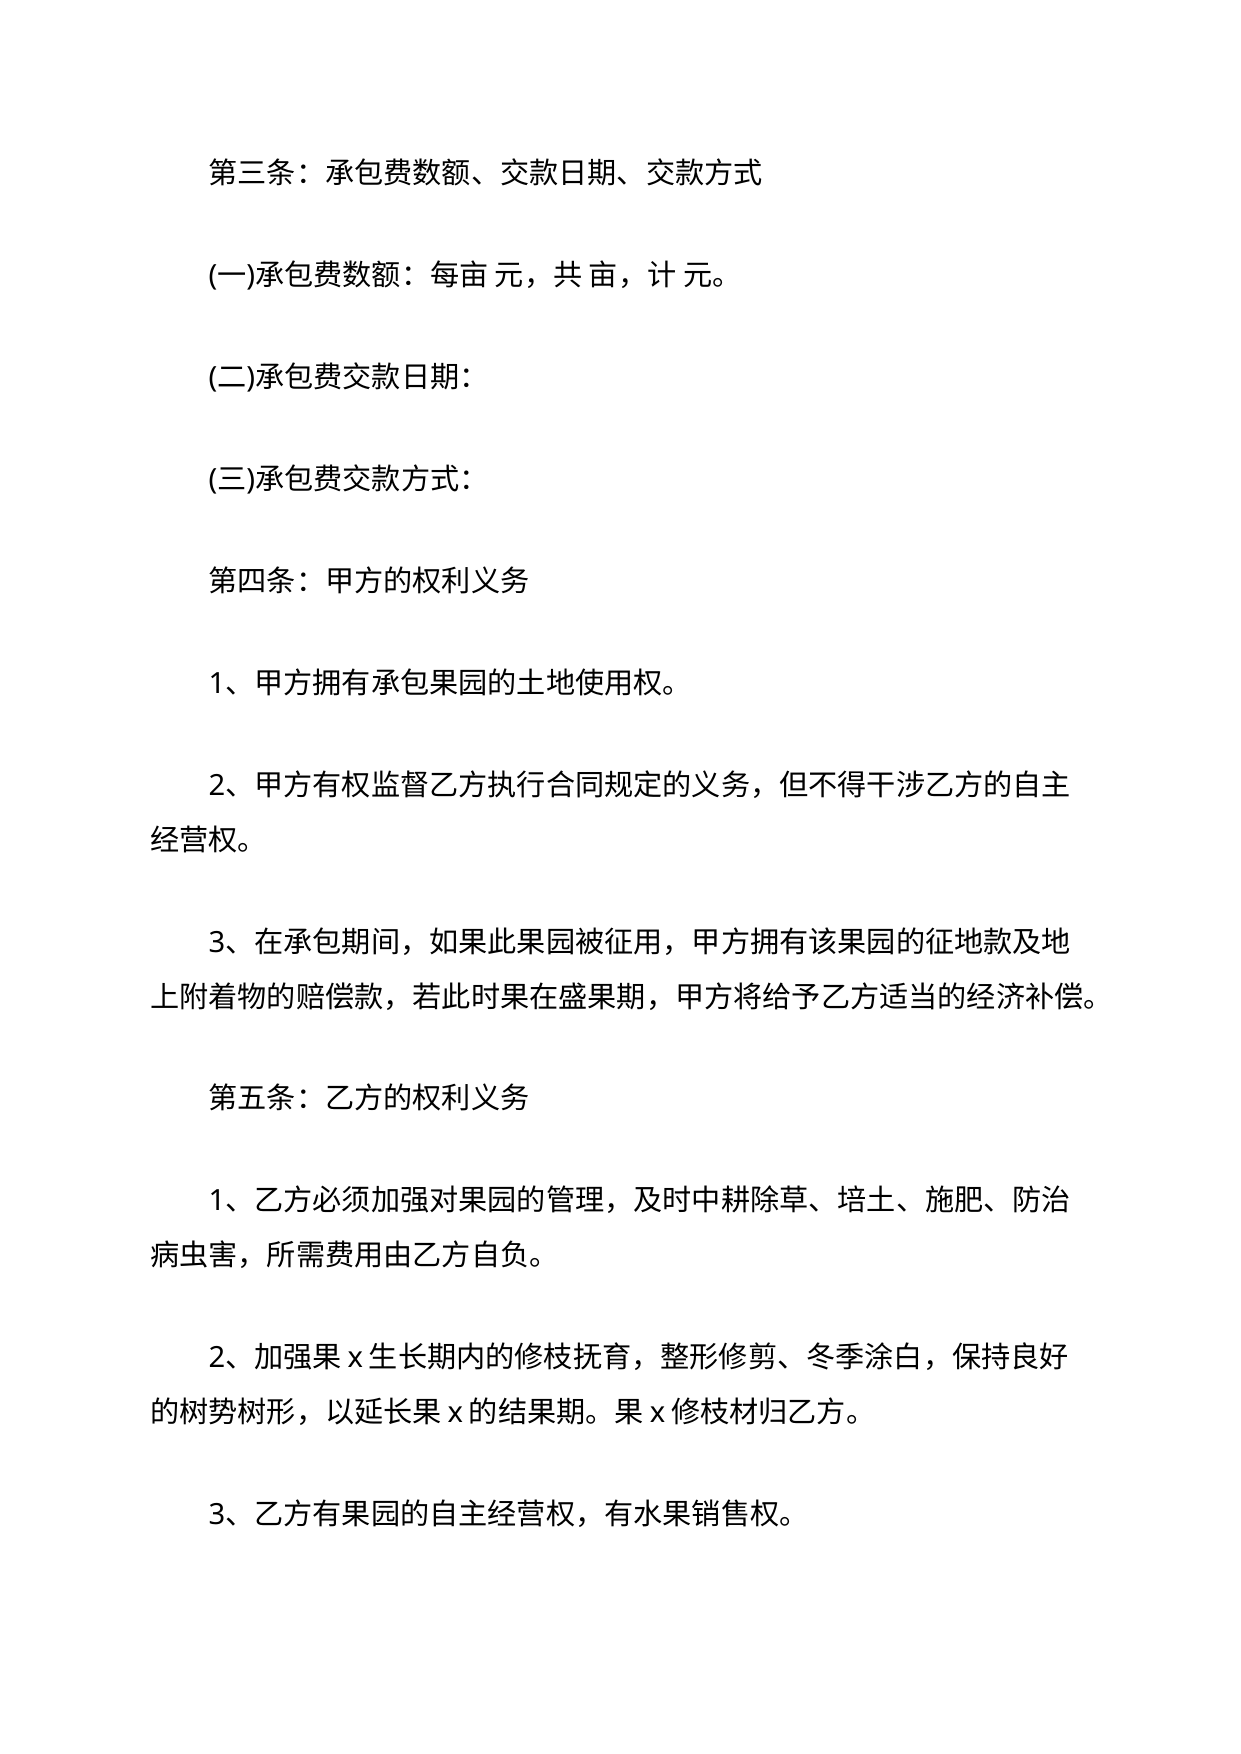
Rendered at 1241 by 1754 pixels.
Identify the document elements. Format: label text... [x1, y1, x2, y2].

text 3、乙方有果园的自主经营权，有水果销售权。 [150, 1491, 1090, 1533]
text 第四条：甲方的权利义务 [150, 558, 1090, 600]
text (三)承包费交款方式： [150, 456, 1090, 498]
text (二)承包费交款日期： [150, 354, 1090, 396]
text 3、在承包期间，如果此果园被征用，甲方拥有该果园的征地款及地上附着物的赔偿款，若此时果在盛果期，甲方将给予乙方适当的经济补偿。 [150, 918, 1090, 1016]
text (一)承包费数额：每亩 元，共 亩，计 元。 [150, 252, 1090, 294]
text 2、加强果x生长期内的修枝抚育，整形修剪、冬季涂白，保持良好的树势树形，以延长果x的结果期。果x修枝材归乙方。 [150, 1333, 1090, 1431]
text 第三条：承包费数额、交款日期、交款方式 [150, 150, 1090, 192]
text 1、甲方拥有承包果园的土地使用权。 [150, 659, 1090, 702]
text 2、甲方有权监督乙方执行合同规定的义务，但不得干涉乙方的自主经营权。 [150, 761, 1090, 859]
text 1、乙方必须加强对果园的管理，及时中耕除草、培土、施肥、防治病虫害，所需费用由乙方自负。 [150, 1177, 1090, 1274]
text 第五条：乙方的权利义务 [150, 1075, 1090, 1117]
